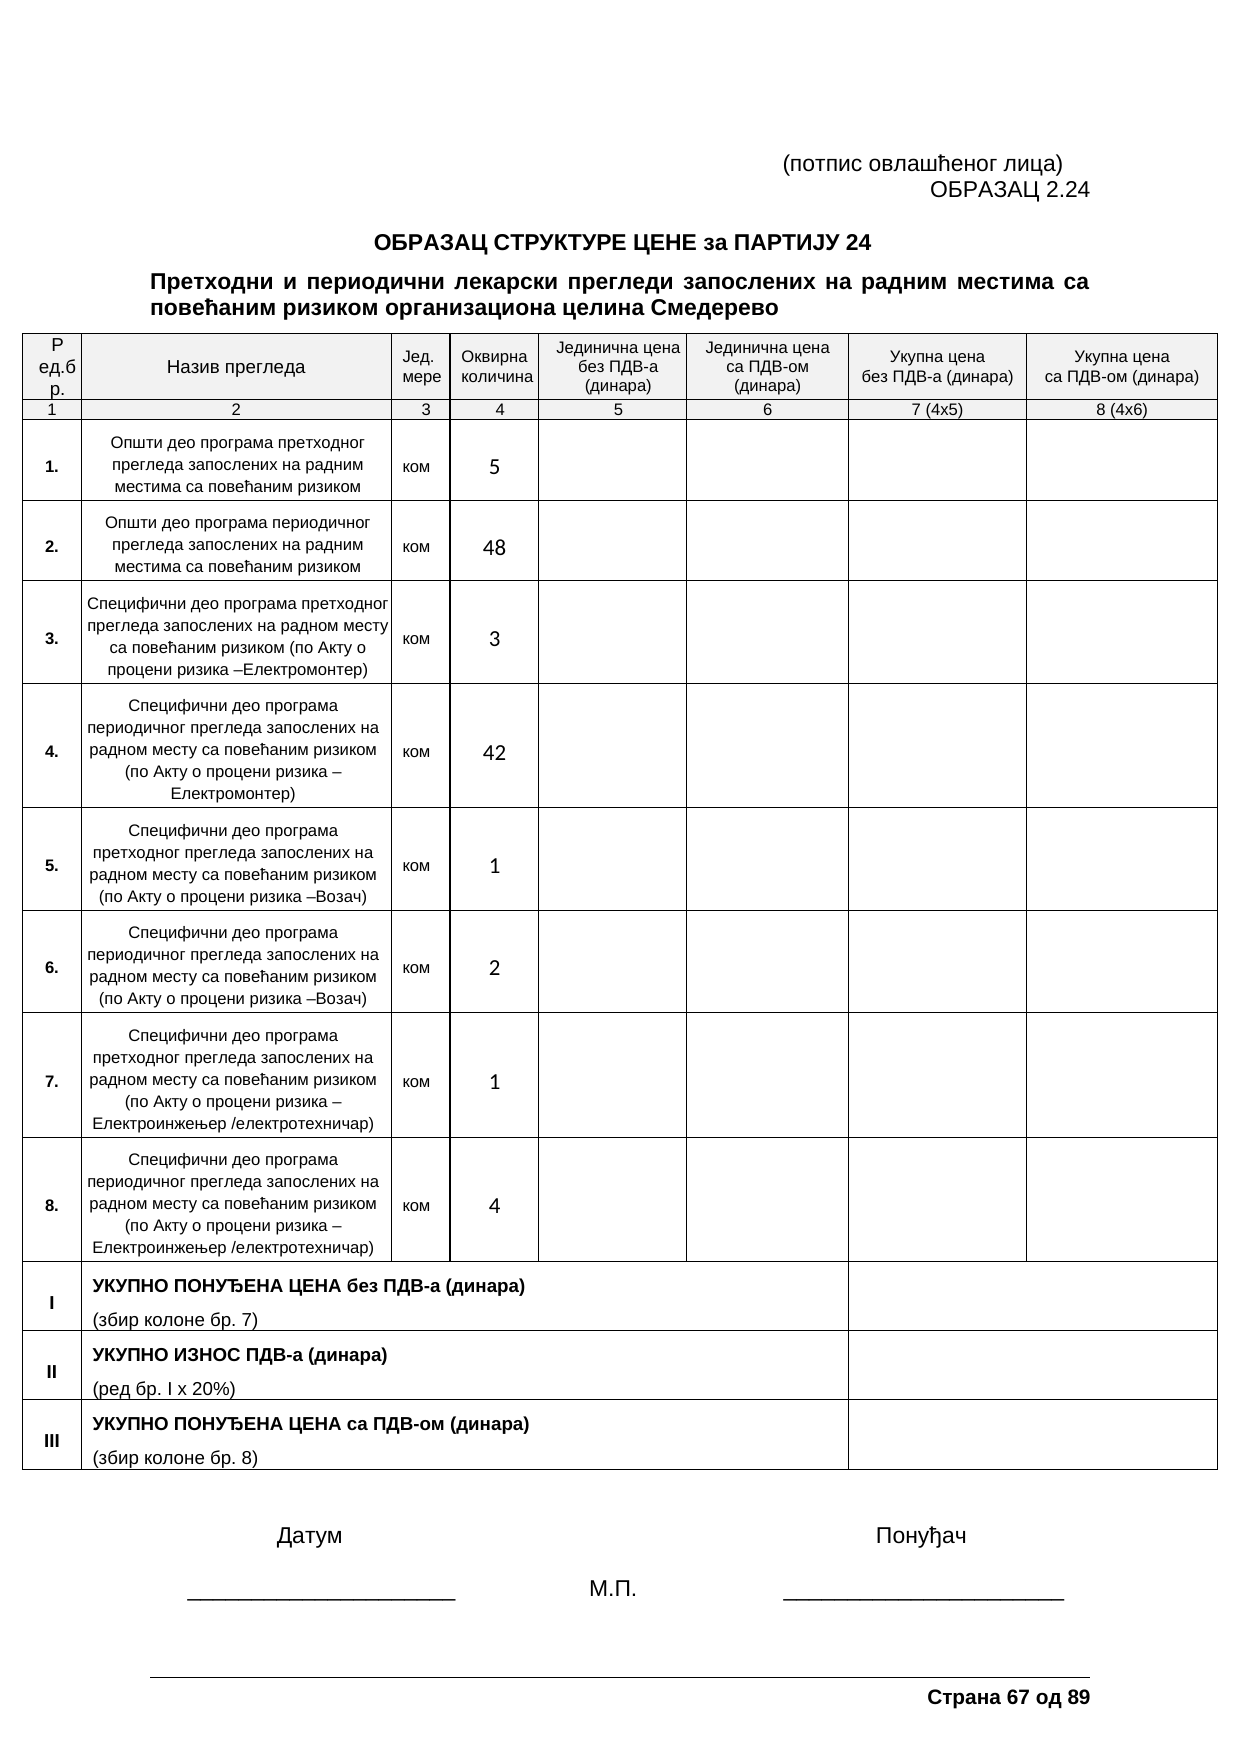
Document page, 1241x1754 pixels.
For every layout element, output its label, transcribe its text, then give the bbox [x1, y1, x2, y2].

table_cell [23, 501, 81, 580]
text _____________________ М.П. ______________________ [187, 1575, 1090, 1601]
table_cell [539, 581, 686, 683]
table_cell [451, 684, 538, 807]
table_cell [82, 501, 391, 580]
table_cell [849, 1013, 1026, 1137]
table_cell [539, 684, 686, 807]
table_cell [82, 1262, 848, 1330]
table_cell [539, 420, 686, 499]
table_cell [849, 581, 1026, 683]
text (потпис овлашћеног лица) [150, 150, 1090, 176]
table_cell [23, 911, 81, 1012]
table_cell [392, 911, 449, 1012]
text Претходни и периодични лекарски прегледи запослених на радним местима са повећаним ризиком организациона целина Смедерево [150, 268, 1090, 321]
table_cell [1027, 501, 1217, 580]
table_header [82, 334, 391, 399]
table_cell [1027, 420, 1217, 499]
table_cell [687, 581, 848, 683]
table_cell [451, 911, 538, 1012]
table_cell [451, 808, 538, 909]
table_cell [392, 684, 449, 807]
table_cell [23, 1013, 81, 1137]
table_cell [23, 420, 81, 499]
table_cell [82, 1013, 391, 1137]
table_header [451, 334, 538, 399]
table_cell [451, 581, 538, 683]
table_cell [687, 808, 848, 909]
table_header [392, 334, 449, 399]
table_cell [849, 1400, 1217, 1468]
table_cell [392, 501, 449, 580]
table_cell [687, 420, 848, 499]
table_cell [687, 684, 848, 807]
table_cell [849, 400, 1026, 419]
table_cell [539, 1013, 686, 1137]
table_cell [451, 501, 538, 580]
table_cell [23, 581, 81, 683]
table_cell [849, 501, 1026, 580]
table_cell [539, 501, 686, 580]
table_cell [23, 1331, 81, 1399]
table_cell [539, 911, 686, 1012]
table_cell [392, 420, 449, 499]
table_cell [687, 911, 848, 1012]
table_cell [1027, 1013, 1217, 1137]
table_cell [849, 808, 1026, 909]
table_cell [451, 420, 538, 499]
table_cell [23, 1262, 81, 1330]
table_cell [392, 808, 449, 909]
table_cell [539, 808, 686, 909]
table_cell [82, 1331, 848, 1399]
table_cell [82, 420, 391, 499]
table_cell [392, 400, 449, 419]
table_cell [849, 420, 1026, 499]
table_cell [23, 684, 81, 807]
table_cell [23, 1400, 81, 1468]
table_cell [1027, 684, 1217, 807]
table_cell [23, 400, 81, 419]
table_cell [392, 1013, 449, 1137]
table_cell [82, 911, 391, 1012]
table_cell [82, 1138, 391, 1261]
text ОБРАЗАЦ 2.24 [150, 176, 1090, 203]
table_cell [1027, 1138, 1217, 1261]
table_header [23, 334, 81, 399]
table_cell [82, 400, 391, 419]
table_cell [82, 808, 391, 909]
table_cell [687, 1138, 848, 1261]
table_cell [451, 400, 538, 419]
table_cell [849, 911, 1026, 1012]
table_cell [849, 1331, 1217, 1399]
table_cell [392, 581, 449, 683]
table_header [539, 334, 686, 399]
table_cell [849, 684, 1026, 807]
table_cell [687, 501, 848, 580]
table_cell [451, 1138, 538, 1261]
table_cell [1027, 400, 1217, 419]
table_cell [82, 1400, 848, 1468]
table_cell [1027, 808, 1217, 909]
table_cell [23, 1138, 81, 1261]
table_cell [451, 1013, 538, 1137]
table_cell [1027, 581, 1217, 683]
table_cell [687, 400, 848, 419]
text Датум Понуђач [187, 1522, 1090, 1549]
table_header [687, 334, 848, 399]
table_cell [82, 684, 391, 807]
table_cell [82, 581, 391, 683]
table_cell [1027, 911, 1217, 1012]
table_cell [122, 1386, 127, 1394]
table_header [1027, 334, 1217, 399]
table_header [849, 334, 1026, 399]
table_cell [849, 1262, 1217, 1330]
text ОБРАЗАЦ СТРУКТУРЕ ЦЕНЕ за ПАРТИЈУ 24 [150, 229, 1095, 255]
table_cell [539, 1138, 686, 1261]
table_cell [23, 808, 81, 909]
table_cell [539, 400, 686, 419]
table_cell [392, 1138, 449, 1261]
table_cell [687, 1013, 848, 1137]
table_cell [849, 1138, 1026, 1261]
